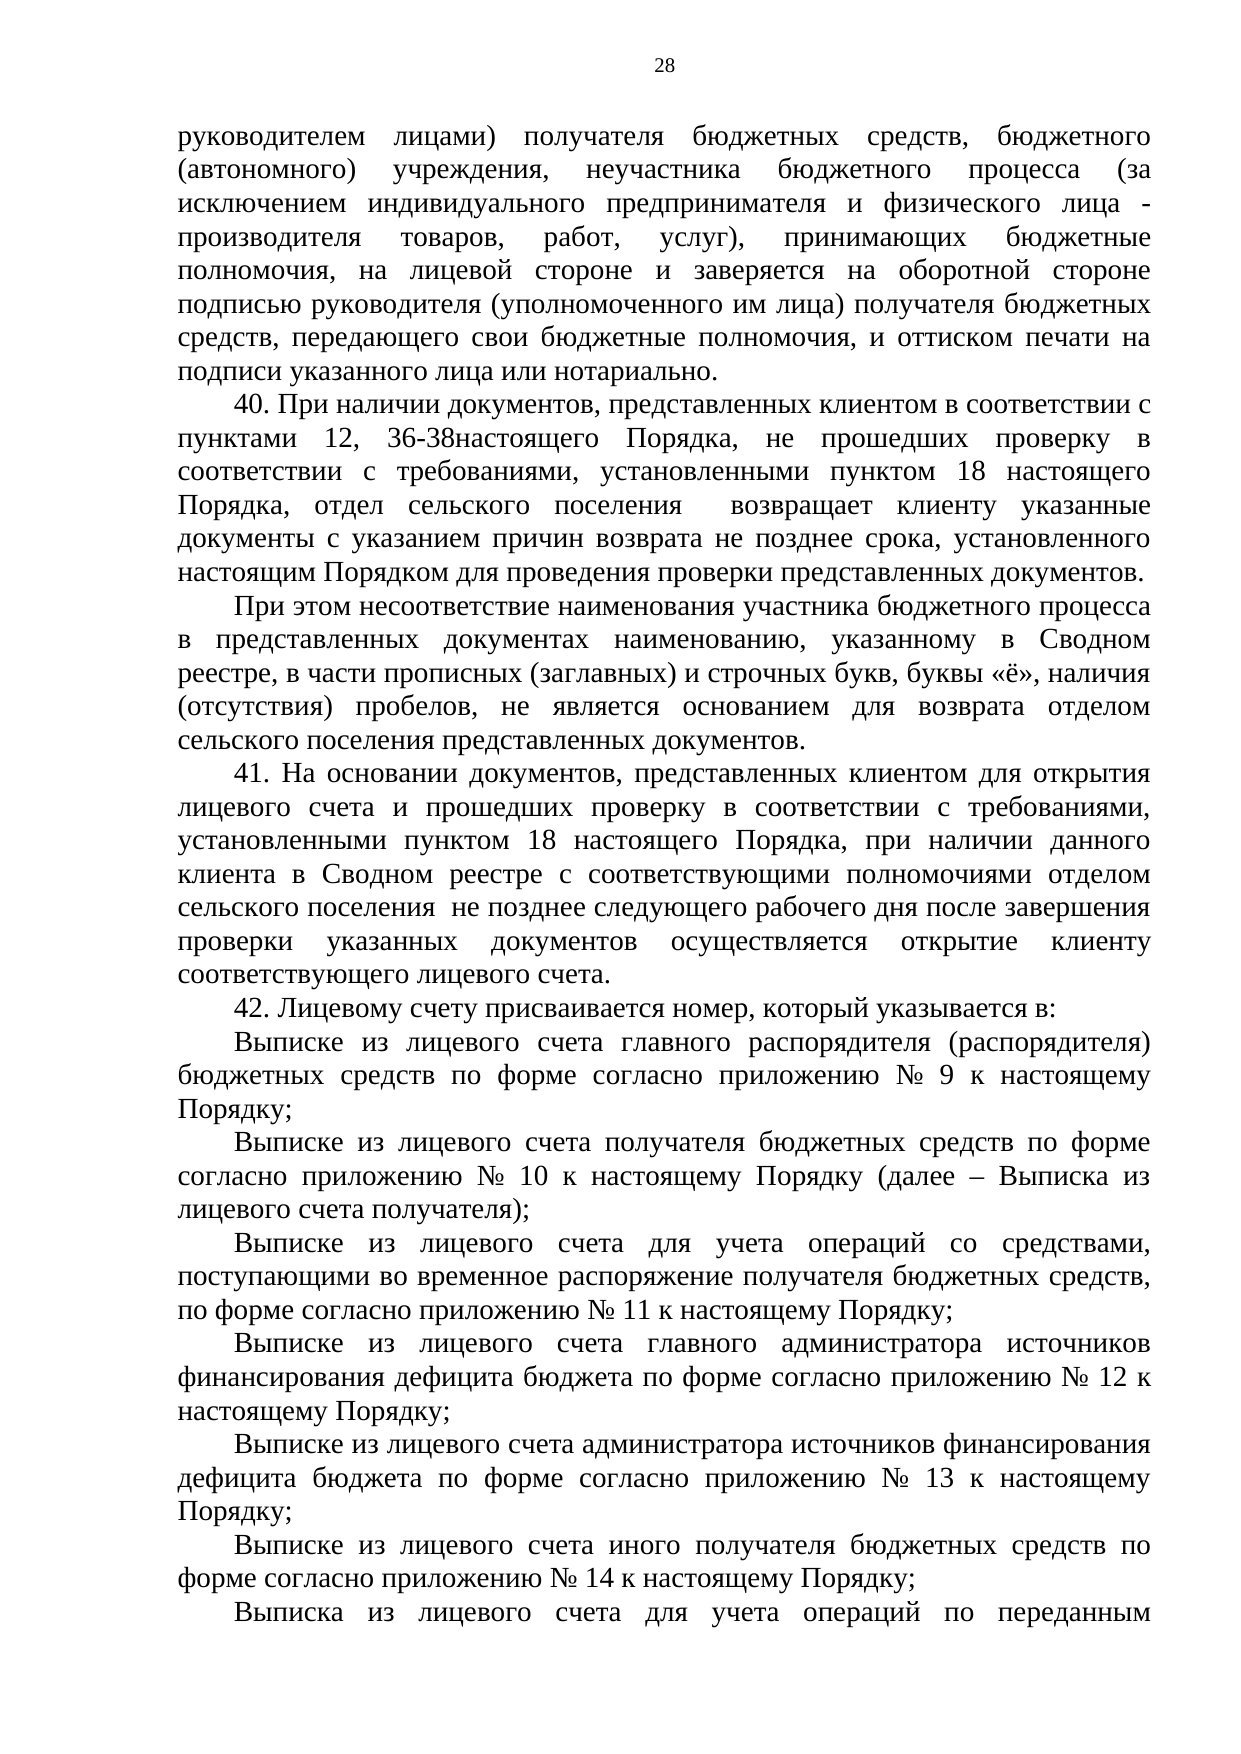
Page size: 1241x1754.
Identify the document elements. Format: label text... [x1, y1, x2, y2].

text 42. Лицевому счету присваивается номер, который указывается в: [177, 990, 1152, 1024]
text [177, 1594, 1152, 1627]
text Выписке из лицевого счета администратора источников финансирования дефицита бюджета по форме согласно приложению № 13 к настоящему Порядку; [177, 1426, 1152, 1527]
text Выписке из лицевого счета главного распорядителя (распорядителя) бюджетных средств по форме согласно приложению № 9 к настоящему Порядку; [177, 1024, 1152, 1124]
text Выписке из лицевого счета иного получателя бюджетных средств по форме согласно приложению № 14 к настоящему Порядку; [177, 1527, 1152, 1594]
text 41. На основании документов, представленных клиентом для открытия лицевого счета и прошедших проверку в соответствии с требованиями, установленными пунктом 18 настоящего Порядка, при наличии данного клиента в Сводном реестре с соответствующими полномочиями отделом сельского поселения не позднее следующего рабочего дня после завершения проверки указанных документов осуществляется открытие клиенту соответствующего лицевого счета. [177, 755, 1152, 990]
text При этом несоответствие наименования участника бюджетного процесса в представленных документах наименованию, указанному в Сводном реестре, в части прописных (заглавных) и строчных букв, буквы «ё», наличия (отсутствия) пробелов, не является основанием для возврата отделом сельского поселения представленных документов. [177, 588, 1152, 755]
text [177, 118, 1152, 386]
text 40. При наличии документов, представленных клиентом в соответствии с пунктами 12, 36-38настоящего Порядка, не прошедших проверку в соответствии с требованиями, установленными пунктом 18 настоящего Порядка, отдел сельского поселения возвращает клиенту указанные документы с указанием причин возврата не позднее срока, установленного настоящим Порядком для проведения проверки представленных документов. [177, 386, 1152, 588]
text Выписке из лицевого счета для учета операций со средствами, поступающими во временное распоряжение получателя бюджетных средств, по форме согласно приложению № 11 к настоящему Порядку; [177, 1225, 1152, 1326]
text Выписке из лицевого счета получателя бюджетных средств по форме согласно приложению № 10 к настоящему Порядку (далее – Выписка из лицевого счета получателя); [177, 1124, 1152, 1225]
text Выписке из лицевого счета главного администратора источников финансирования дефицита бюджета по форме согласно приложению № 12 к настоящему Порядку; [177, 1326, 1152, 1426]
